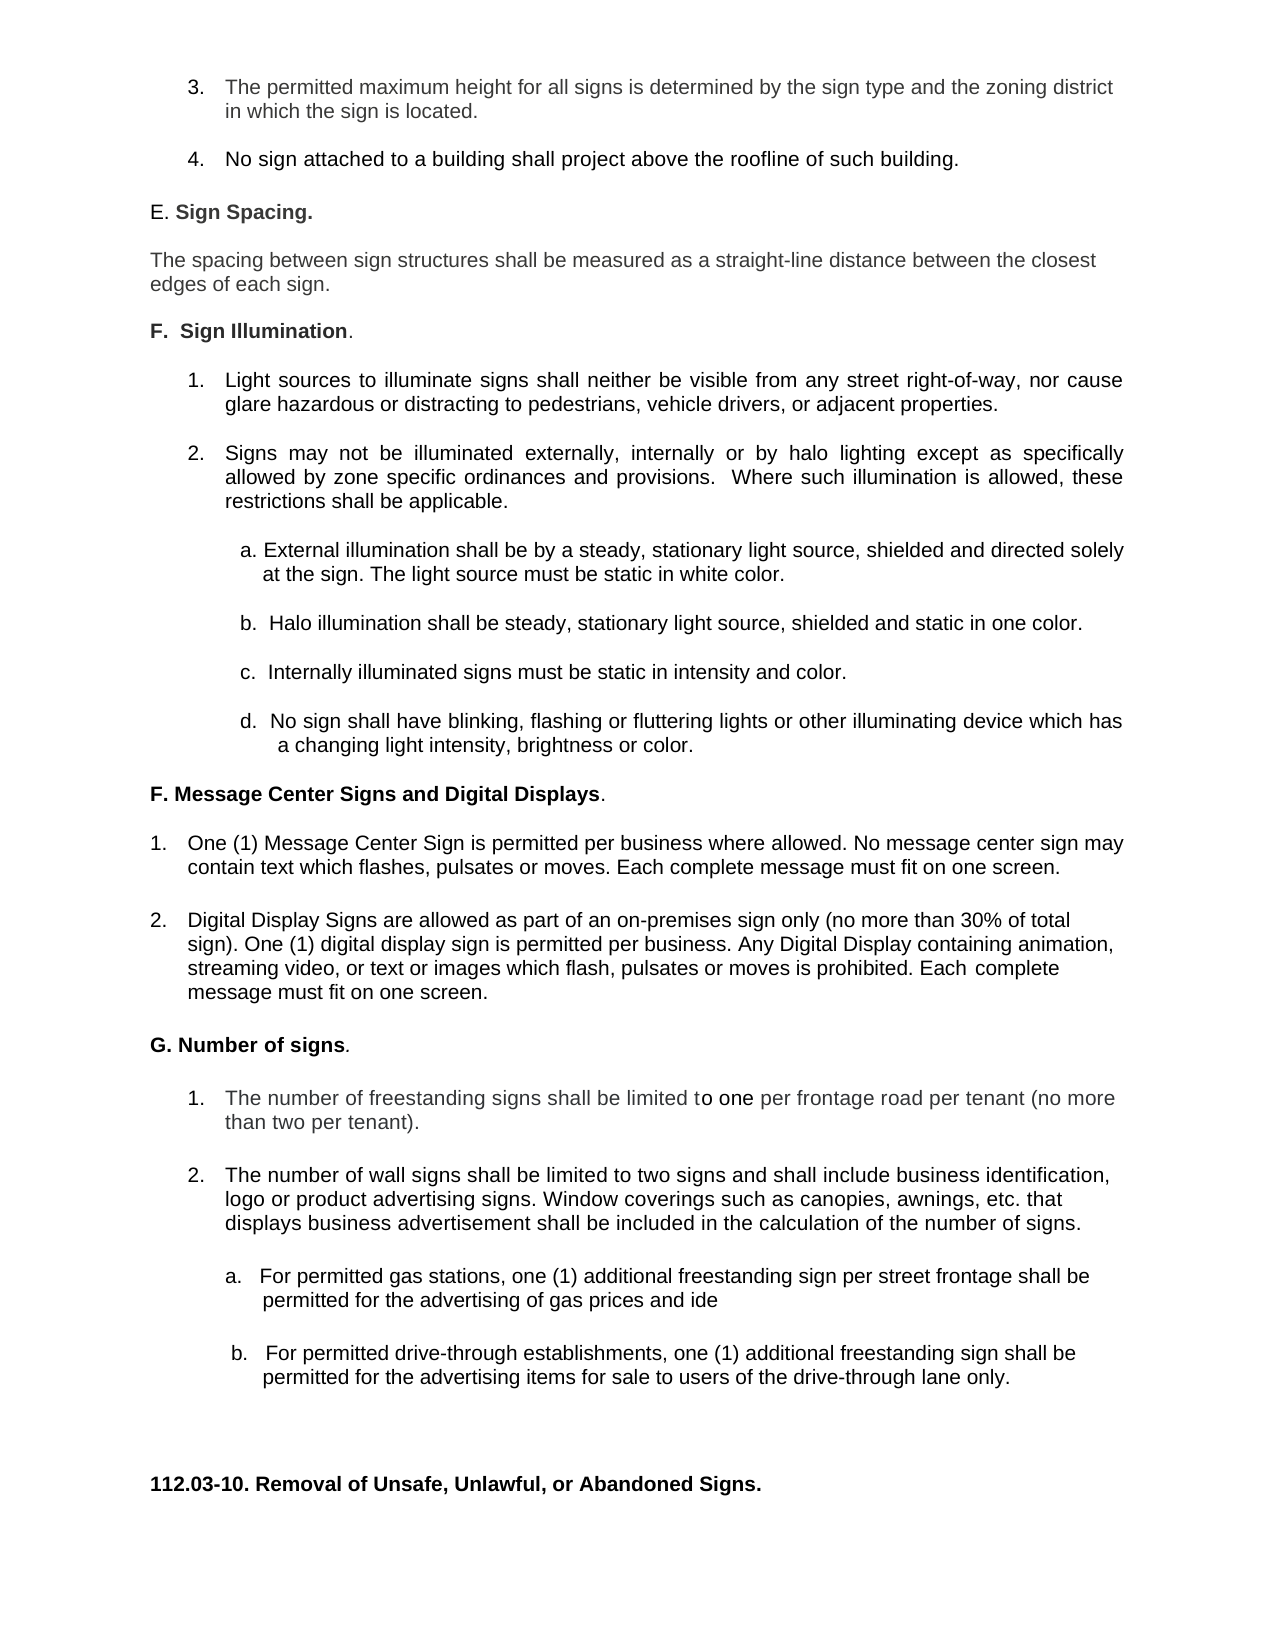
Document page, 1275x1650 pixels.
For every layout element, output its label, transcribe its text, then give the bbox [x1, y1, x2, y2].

text a. External illumination shall be by a steady, stationary light source, shielded and directed solely at the sign. The light source must be static in white color. [240, 538, 1125, 586]
list The permitted maximum height for all signs is determined by the sign type and the zoning district in which the sign is located. [187, 75, 1125, 123]
text The spacing between sign structures shall be measured as a straight-line distance between the closest edges of each sign. [150, 247, 1125, 295]
text 112.03-10. Removal of Unsafe, Unlawful, or Abandoned Signs. [150, 1471, 1125, 1495]
text G. Number of signs. [150, 1033, 1125, 1057]
text b. Halo illumination shall be steady, stationary light source, shielded and static in one color. [240, 611, 1125, 635]
text E. Sign Spacing. [150, 199, 1125, 223]
text a. For permitted gas stations, one (1) additional freestanding sign per street frontage shall be permitted for the advertising of gas prices and ide [225, 1264, 1125, 1312]
text d. No sign shall have blinking, flashing or fluttering lights or other illuminating device which has a changing light intensity, brightness or color. [240, 709, 1125, 757]
text F. Message Center Signs and Digital Displays. [150, 782, 1125, 806]
text c. Internally illuminated signs must be static in intensity and color. [240, 660, 1125, 684]
list No sign attached to a building shall project above the roofline of such building. [187, 147, 1125, 171]
text 1. One (1) Message Center Sign is permitted per business where allowed. No message center sign may contain text which flashes, pulsates or moves. Each complete message must fit on one screen. [150, 831, 1125, 879]
text b. For permitted drive-through establishments, one (1) additional freestanding sign shall be permitted for the advertising items for sale to users of the drive-through lane only. [225, 1341, 1125, 1389]
text 1. The number of freestanding signs shall be limited to one per frontage road per tenant (no more than two per tenant). [187, 1086, 1125, 1134]
text F. Sign Illumination. [150, 319, 1125, 343]
text 2. Digital Display Signs are allowed as part of an on-premises sign only (no more than 30% of total sign). One (1) digital display sign is permitted per business. Any Digital Display containing animation, streaming video, or text or images which flash, pulsates or moves is prohibited. Each complete message must fit on one screen. [150, 908, 1125, 1004]
text 2. The number of wall signs shall be limited to two signs and shall include business identification, logo or product advertising signs. Window coverings such as canopies, awnings, etc. that displays business advertisement shall be included in the calculation of the number of signs. [187, 1163, 1125, 1235]
text 1. Light sources to illuminate signs shall neither be visible from any street right-of-way, nor cause glare hazardous or distracting to pedestrians, vehicle drivers, or adjacent properties. [187, 368, 1125, 416]
text 2. Signs may not be illuminated externally, internally or by halo lighting except as specifically allowed by zone specific ordinances and provisions. Where such illumination is allowed, these restrictions shall be applicable. [187, 441, 1125, 513]
